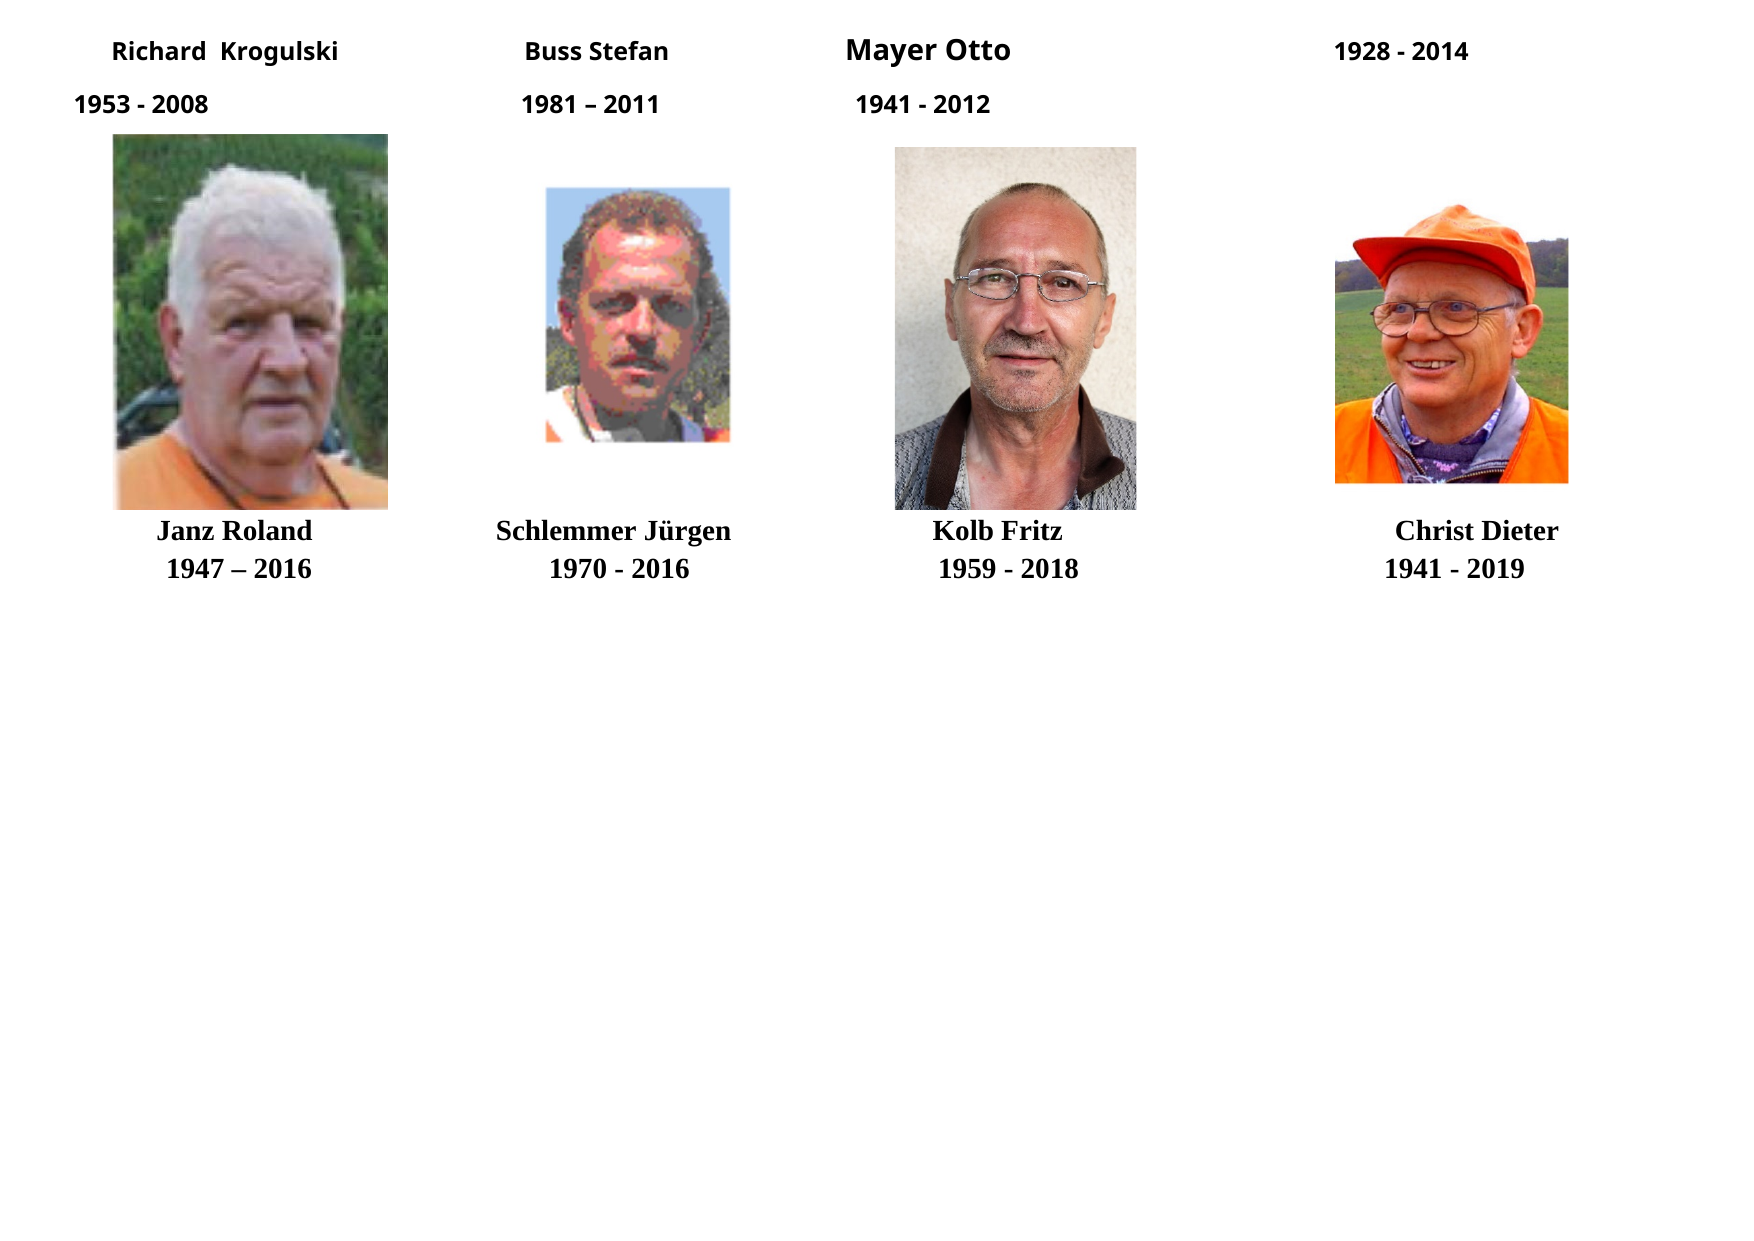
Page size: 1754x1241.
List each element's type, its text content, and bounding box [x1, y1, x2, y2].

picture [112, 134, 388, 510]
picture [514, 128, 768, 510]
text Richard Krogulski Buss Stefan Mayer Otto 1928 - 2014 1953 - 2008 1981 – 2011 1941 - 2012 [72, 29, 1573, 124]
text 1947 – 2016 1970 - 2016 1959 - 2018 1941 - 2019 [29, 551, 1604, 584]
text Janz Roland Schlemmer Jürgen Kolb Fritz Christ Dieter [29, 513, 1604, 547]
picture [1335, 169, 1569, 516]
picture [894, 147, 1137, 510]
